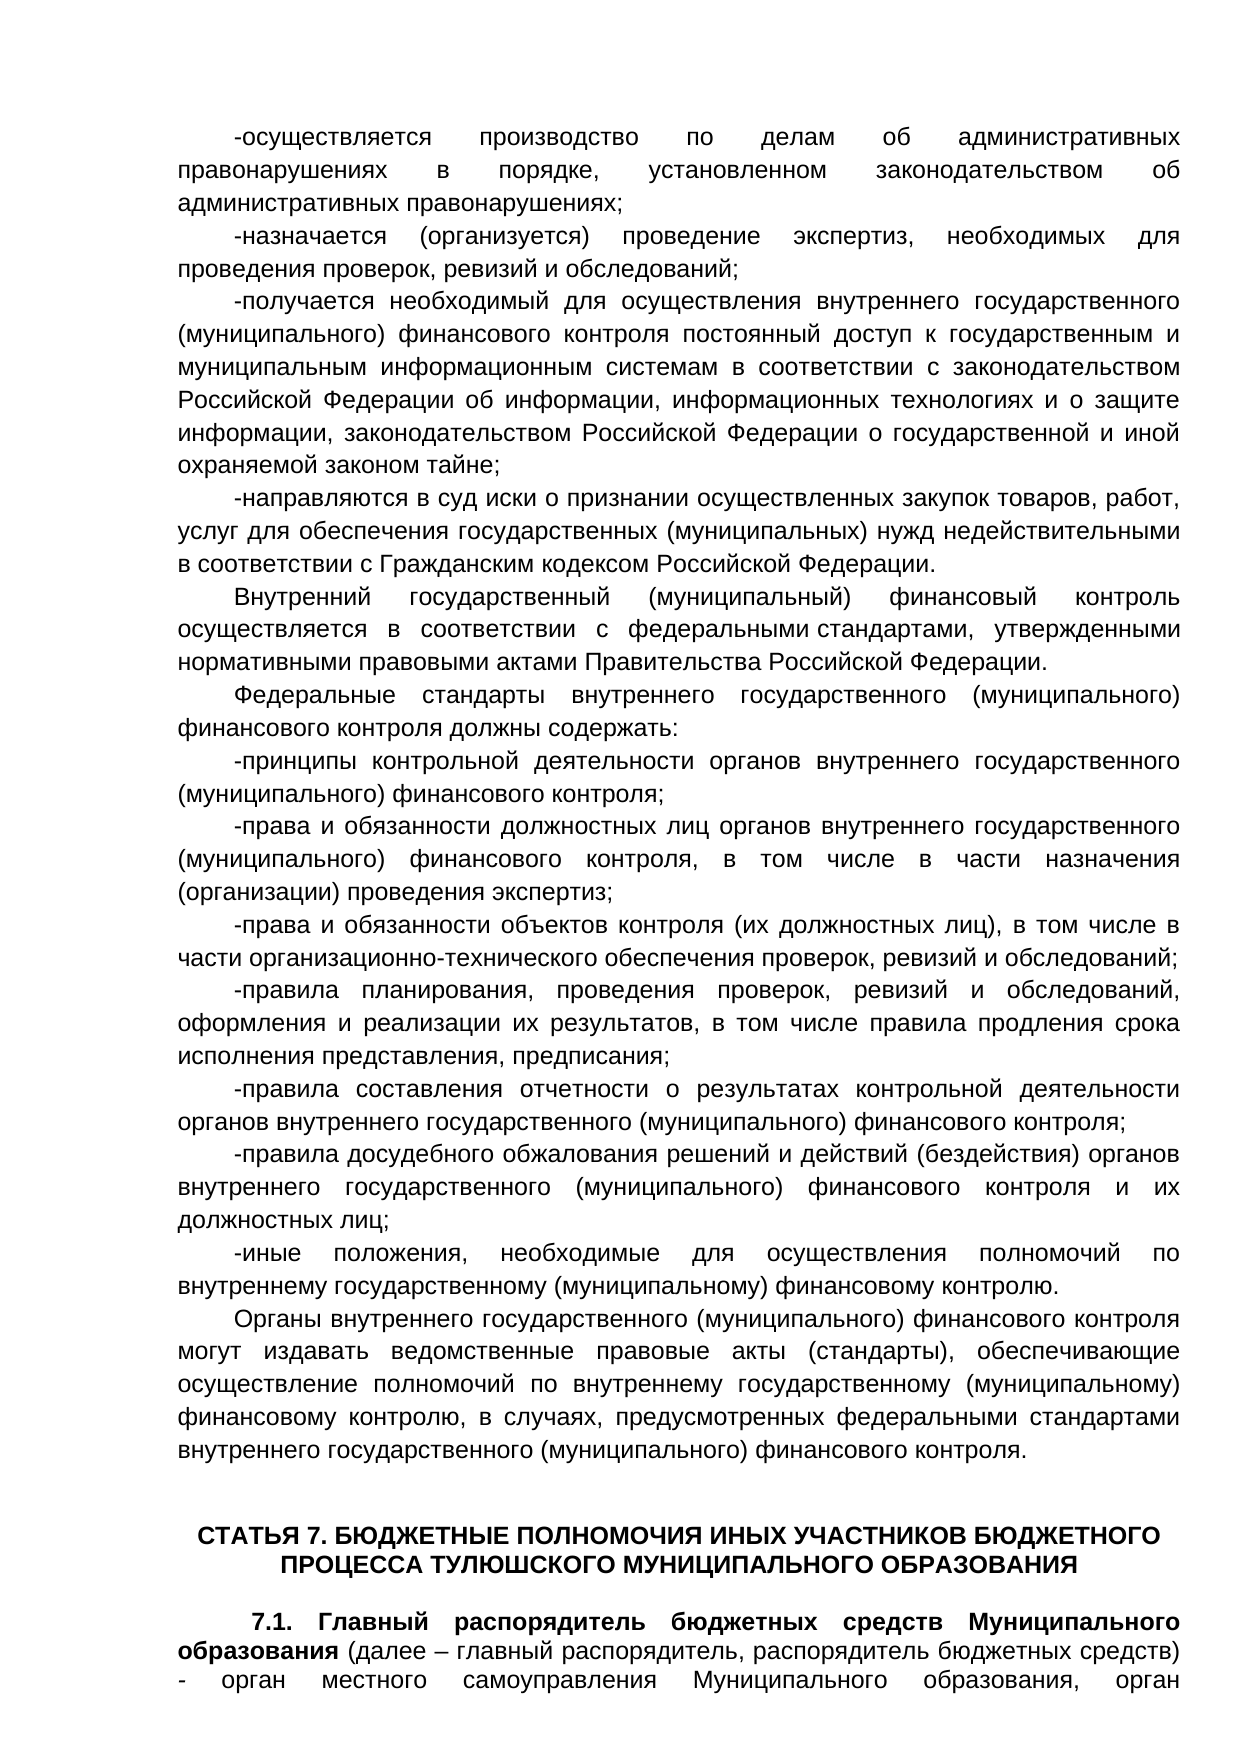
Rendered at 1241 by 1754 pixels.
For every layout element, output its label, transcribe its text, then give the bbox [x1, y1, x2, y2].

text -права и обязанности должностных лиц органов внутреннего государственного (муниципального) финансового контроля, в том числе в части назначения (организации) проведения экспертиз; [177, 807, 1181, 906]
text -иные положения, необходимые для осуществления полномочий по внутреннему государственному (муниципальному) финансовому контролю. [177, 1234, 1181, 1299]
text -принципы контрольной деятельности органов внутреннего государственного (муниципального) финансового контроля; [177, 742, 1181, 807]
text Органы внутреннего государственного (муниципального) финансового контроля могут издавать ведомственные правовые акты (стандарты), обеспечивающие осуществление полномочий по внутреннему государственному (муниципальному) финансовому контролю, в случаях, предусмотренных федеральными стандартами внутреннего государственного (муниципального) финансового контроля. [177, 1299, 1181, 1463]
text СТАТЬЯ 7. БЮДЖЕТНЫЕ ПОЛНОМОЧИЯ ИНЫХ УЧАСТНИКОВ БЮДЖЕТНОГО ПРОЦЕССА ТУЛЮШСКОГО МУНИЦИПАЛЬНОГО ОБРАЗОВАНИЯ [177, 1521, 1181, 1578]
text -правила досудебного обжалования решений и действий (бездействия) органов внутреннего государственного (муниципального) финансового контроля и их должностных лиц; [177, 1135, 1181, 1234]
text -правила составления отчетности о результатах контрольной деятельности органов внутреннего государственного (муниципального) финансового контроля; [177, 1070, 1181, 1135]
text -права и обязанности объектов контроля (их должностных лиц), в том числе в части организационно-технического обеспечения проверок, ревизий и обследований; [177, 906, 1181, 971]
text Внутренний государственный (муниципальный) финансовый контроль осуществляется в соответствии с федеральными стандартами, утвержденными нормативными правовыми актами Правительства Российской Федерации. [177, 578, 1181, 676]
text -направляются в суд иски о признании осуществленных закупок товаров, работ, услуг для обеспечения государственных (муниципальных) нужд недействительными в соответствии с Гражданским кодексом Российской Федерации. [177, 479, 1181, 578]
text -осуществляется производство по делам об административных правонарушениях в порядке, установленном законодательством об административных правонарушениях; [177, 118, 1181, 217]
text -получается необходимый для осуществления внутреннего государственного (муниципального) финансового контроля постоянный доступ к государственным и муниципальным информационным системам в соответствии с законодательством Российской Федерации об информации, информационных технологиях и о защите информации, законодательством Российской Федерации о государственной и иной охраняемой законом тайне; [177, 282, 1181, 479]
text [177, 1607, 1181, 1693]
text Федеральные стандарты внутреннего государственного (муниципального) финансового контроля должны содержать: [177, 676, 1181, 742]
text -назначается (организуется) проведение экспертиз, необходимых для проведения проверок, ревизий и обследований; [177, 217, 1181, 282]
text -правила планирования, проведения проверок, ревизий и обследований, оформления и реализации их результатов, в том числе правила продления срока исполнения представления, предписания; [177, 971, 1181, 1070]
